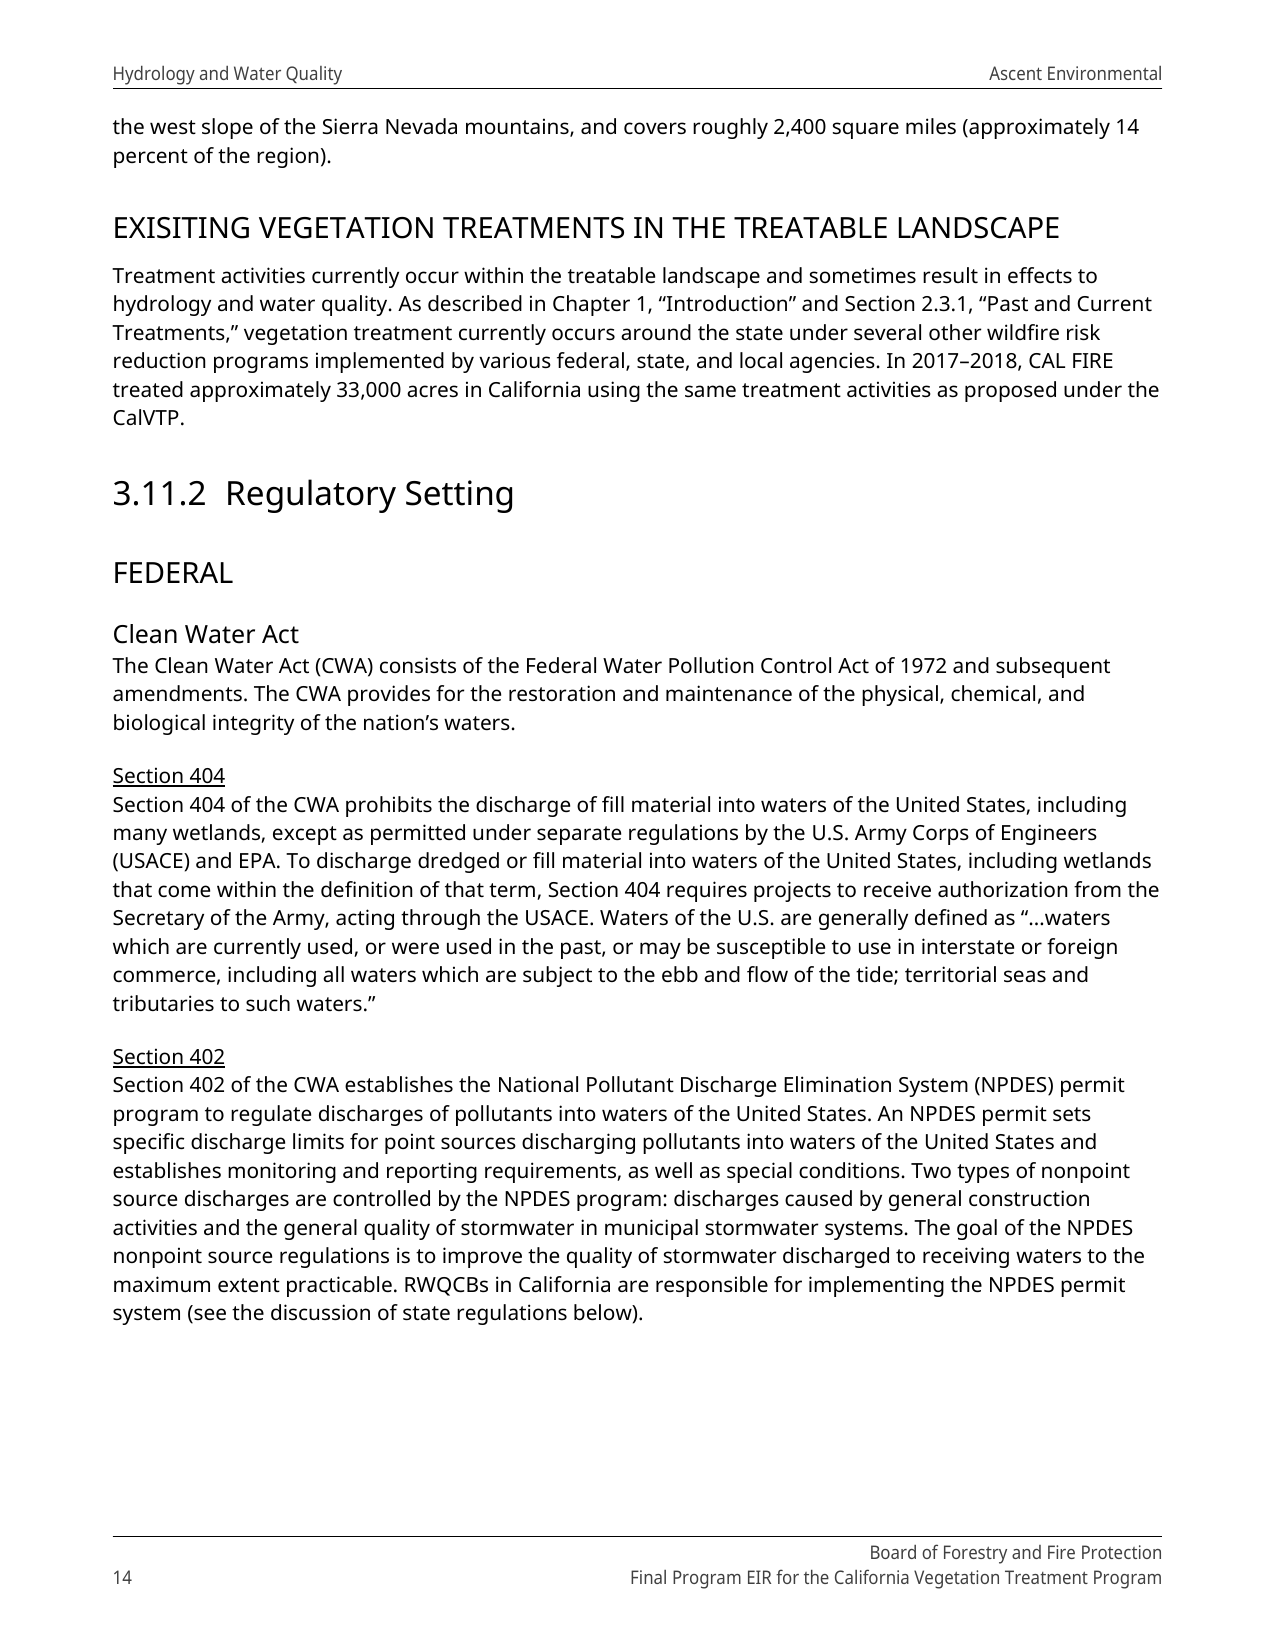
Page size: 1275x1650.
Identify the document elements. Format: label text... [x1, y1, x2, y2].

subtitle Regulatory Setting [112, 469, 1162, 515]
subtitle Federal [112, 552, 1162, 592]
text Section 402 of the CWA establishes the National Pollutant Discharge Elimination System (NPDES) permit program to regulate discharges of pollutants into waters of the United States. An NPDES permit sets specific discharge limits for point sources discharging pollutants into waters of the United States and establishes monitoring and reporting requirements, as well as special conditions. Two types of nonpoint source discharges are controlled by the NPDES program: discharges caused by general construction activities and the general quality of stormwater in municipal stormwater systems. The goal of the NPDES nonpoint source regulations is to improve the quality of stormwater discharged to receiving waters to the maximum extent practicable. RWQCBs in California are responsible for implementing the NPDES permit system (see the discussion of state regulations below). [112, 1071, 1162, 1327]
subtitle Section 404 of the CWA prohibits the discharge of fill material into waters of the United States, including many wetlands, except as permitted under separate regulations by the U.S. Army Corps of Engineers (USACE) and EPA. To discharge dredged or fill material into waters of the United States, including wetlands that come within the definition of that term, Section 404 requires projects to receive authorization from the Secretary of the Army, acting through the USACE. Waters of the U.S. are generally defined as “…waters which are currently used, or were used in the past, or may be susceptible to use in interstate or foreign commerce, including all waters which are subject to the ebb and flow of the tide; territorial seas and tributaries to such waters.” [112, 790, 1162, 1017]
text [112, 112, 1162, 169]
text The Clean Water Act (CWA) consists of the Federal Water Pollution Control Act of 1972 and subsequent amendments. The CWA provides for the restoration and maintenance of the physical, chemical, and biological integrity of the nation’s waters. [112, 651, 1162, 736]
subtitle Section 404 [112, 761, 1162, 790]
subtitle Clean Water Act [112, 617, 1162, 651]
text Treatment activities currently occur within the treatable landscape and sometimes result in effects to hydrology and water quality. As described in Chapter 1, “Introduction” and Section 2.3.1, “Past and Current Treatments,” vegetation treatment currently occurs around the state under several other wildfire risk reduction programs implemented by various federal, state, and local agencies. In 2017–2018, CAL FIRE treated approximately 33,000 acres in California using the same treatment activities as proposed under the CalVTP. [112, 261, 1162, 432]
subtitle Section 402 [112, 1042, 1162, 1071]
subtitle Exisiting Vegetation Treatments in the treatable landscape [112, 207, 1162, 247]
